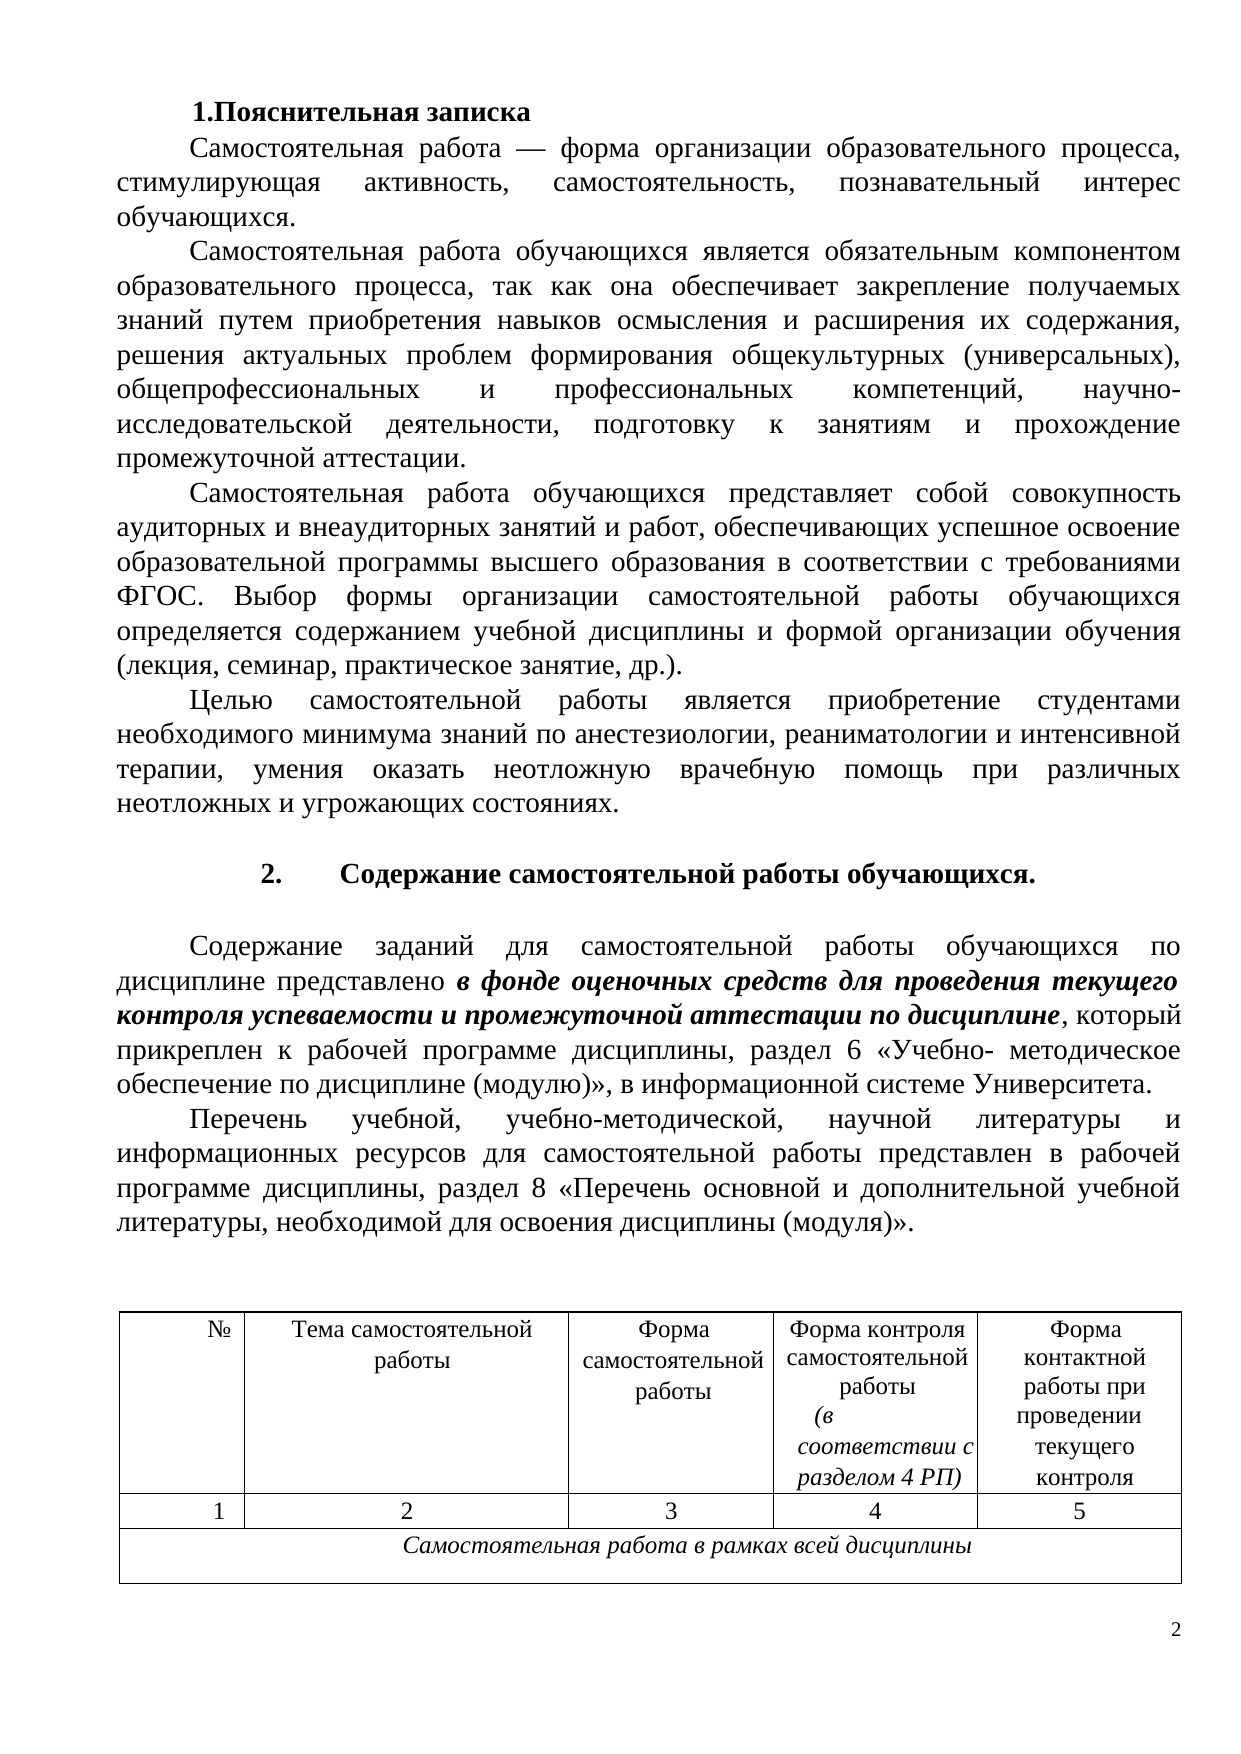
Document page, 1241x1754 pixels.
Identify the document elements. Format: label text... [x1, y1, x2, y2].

table_header Форма контактной работы при проведении текущего контроля [978, 1313, 1181, 1493]
table_cell 2 [245, 1494, 568, 1527]
table_header Форма самостоятельной работы [569, 1313, 773, 1493]
table_header Форма контроля самостоятельной работы (в соответствии с разделом 4 РП) [774, 1313, 977, 1493]
table_cell 5 [978, 1494, 1181, 1527]
table_cell 3 [569, 1494, 773, 1527]
text Самостоятельная работа — форма организации образовательного процесса, стимулирующая активность, самостоятельность, познавательный интерес обучающихся. [116, 130, 1182, 232]
table_header Тема самостоятельной работы [245, 1313, 568, 1493]
text Целью самостоятельной работы является приобретение студентами необходимого минимума знаний по анестезиологии, реаниматологии и интенсивной терапии, умения оказать неотложную врачебную помощь при различных неотложных и угрожающих состояниях. [116, 682, 1182, 819]
table_cell 4 [774, 1494, 977, 1527]
table_cell [977, 1529, 1181, 1583]
text 1.Пояснительная записка [192, 94, 1182, 127]
text Самостоятельная работа обучающихся представляет собой совокупность аудиторных и внеаудиторных занятий и работ, обеспечивающих успешное освоение образовательной программы высшего образования в соответствии с требованиями ФГОС. Выбор формы организации самостоятельной работы обучающихся определяется содержанием учебной дисциплины и формой организации обучения (лекция, семинар, практическое занятие, др.). [116, 475, 1182, 681]
table_header № [120, 1313, 244, 1493]
text Перечень учебной, учебно-методической, научной литературы и информационных ресурсов для самостоятельной работы представлен в рабочей программе дисциплины, раздел 8 «Перечень основной и дополнительной учебной литературы, необходимой для освоения дисциплины (модуля)». [116, 1101, 1182, 1238]
table_cell Самостоятельная работа в рамках всей дисциплины [245, 1529, 977, 1583]
list Содержание самостоятельной работы обучающихся. [187, 856, 1182, 890]
table_cell [120, 1529, 244, 1583]
text Содержание заданий для самостоятельной работы обучающихся по дисциплине представлено в фонде оценочных средств для проведения текущего контроля успеваемости и промежуточной аттестации по дисциплине, который прикреплен к рабочей программе дисциплины, раздел 6 «Учебно- методическое обеспечение по дисциплине (модулю)», в информационной системе Университета. [116, 928, 1182, 1100]
text Самостоятельная работа обучающихся является обязательным компонентом образовательного процесса, так как она обеспечивает закрепление получаемых знаний путем приобретения навыков осмысления и расширения их содержания, решения актуальных проблем формирования общекультурных (универсальных), общепрофессиональных и профессиональных компетенций, научно-исследовательской деятельности, подготовку к занятиям и прохождение промежуточной аттестации. [116, 233, 1182, 474]
table_cell 1 [120, 1494, 244, 1527]
